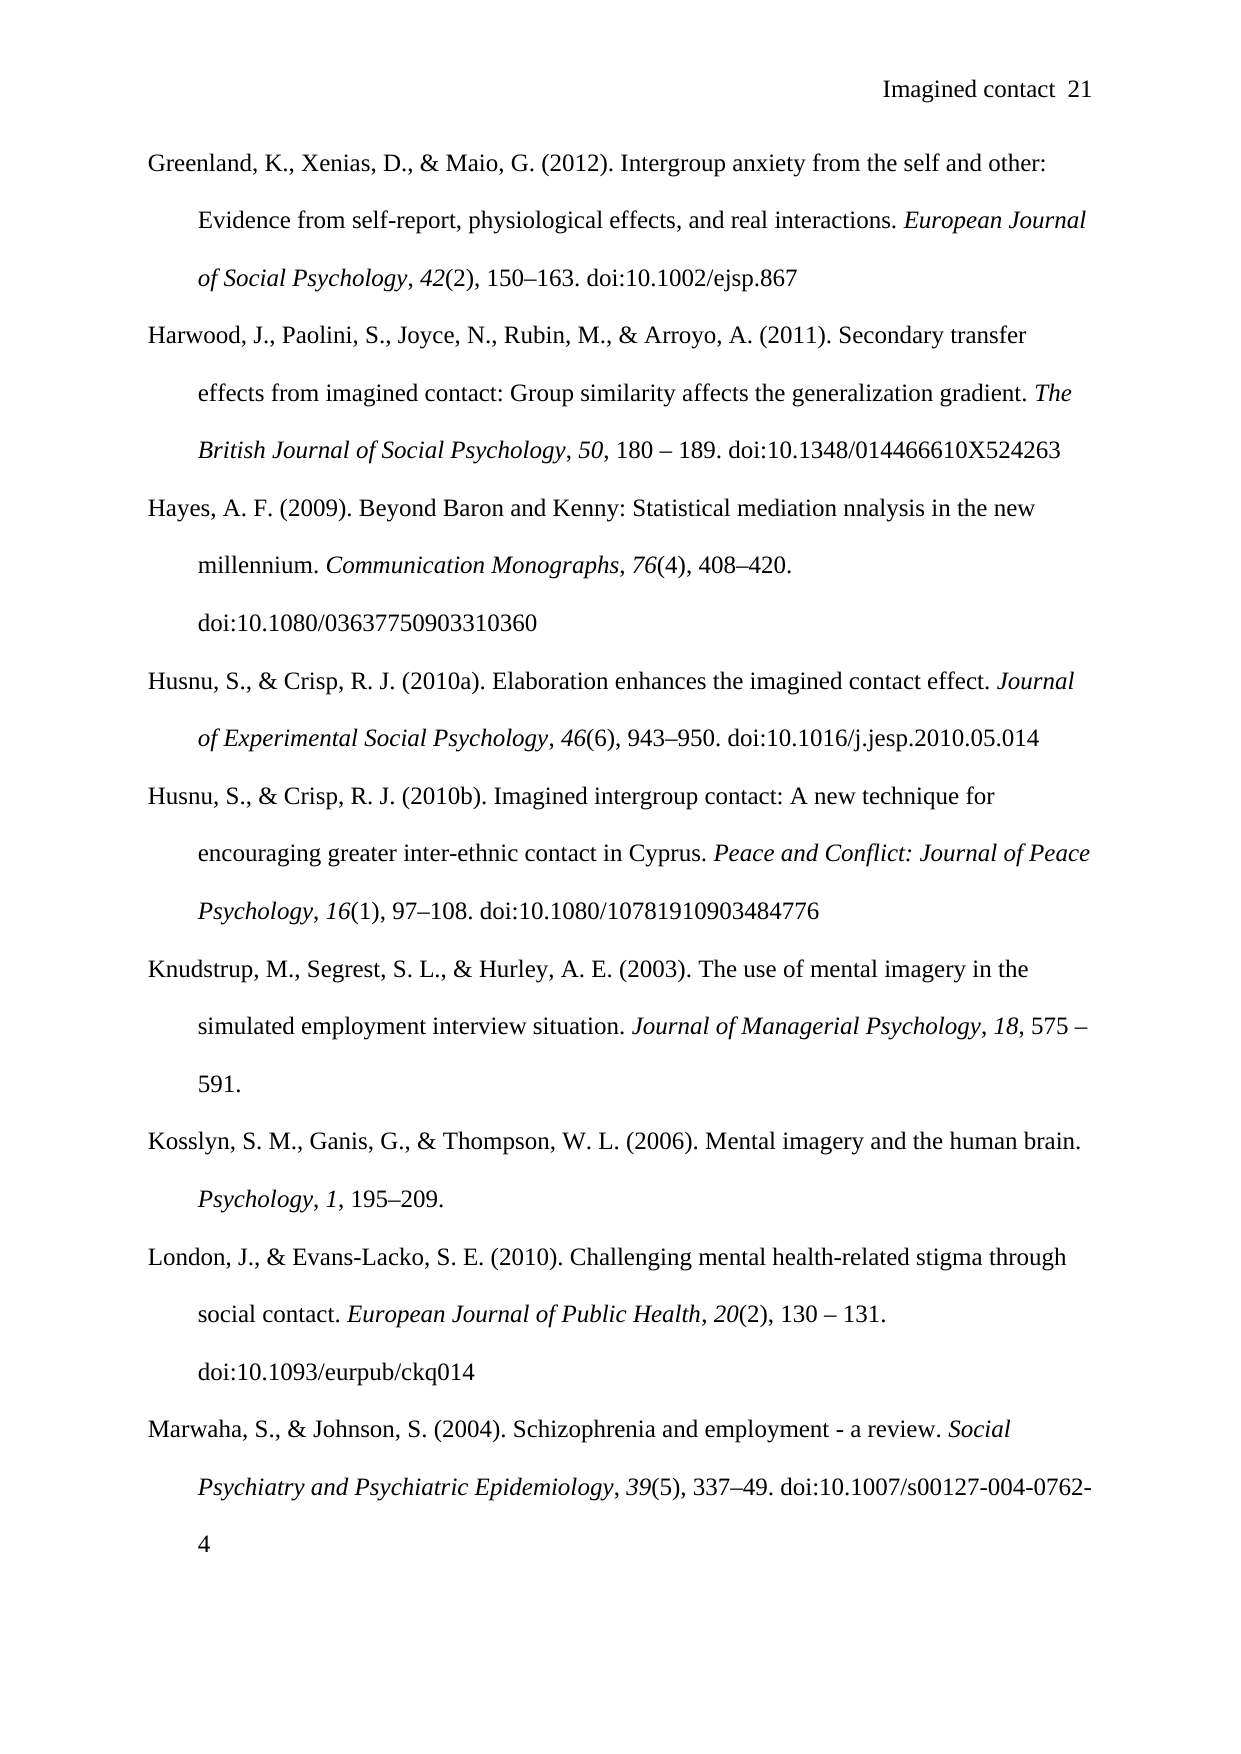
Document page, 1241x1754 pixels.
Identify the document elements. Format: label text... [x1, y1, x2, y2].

text Kosslyn, S. M., Ganis, G., & Thompson, W. L. (2006). Mental imagery and the human brain. Psychology, 1, 195–209. [148, 1126, 1093, 1213]
text London, J., & Evans-Lacko, S. E. (2010). Challenging mental health-related stigma through social contact. European Journal of Public Health, 20(2), 130 – 131. doi:10.1093/eurpub/ckq014 [148, 1242, 1093, 1385]
text Greenland, K., Xenias, D., & Maio, G. (2012). Intergroup anxiety from the self and other: Evidence from self-report, physiological effects, and real interactions. European Journal of Social Psychology, 42(2), 150–163. doi:10.1002/ejsp.867 [148, 148, 1093, 291]
text Husnu, S., & Crisp, R. J. (2010b). Imagined intergroup contact: A new technique for encouraging greater inter-ethnic contact in Cyprus. Peace and Conflict: Journal of Peace Psychology, 16(1), 97–108. doi:10.1080/10781910903484776 [148, 781, 1093, 925]
text Knudstrup, M., Segrest, S. L., & Hurley, A. E. (2003). The use of mental imagery in the simulated employment interview situation. Journal of Managerial Psychology, 18, 575 – 591. [148, 954, 1093, 1097]
text Harwood, J., Paolini, S., Joyce, N., Rubin, M., & Arroyo, A. (2011). Secondary transfer effects from imagined contact: Group similarity affects the generalization gradient. The British Journal of Social Psychology, 50, 180 – 189. doi:10.1348/014466610X524263 [148, 320, 1093, 464]
text Marwaha, S., & Johnson, S. (2004). Schizophrenia and employment - a review. Social Psychiatry and Psychiatric Epidemiology, 39(5), 337–49. doi:10.1007/s00127-004-0762-4 [148, 1414, 1093, 1558]
text Hayes, A. F. (2009). Beyond Baron and Kenny: Statistical mediation nnalysis in the new millennium. Communication Monographs, 76(4), 408–420. doi:10.1080/03637750903310360 [148, 493, 1093, 637]
text Husnu, S., & Crisp, R. J. (2010a). Elaboration enhances the imagined contact effect. Journal of Experimental Social Psychology, 46(6), 943–950. doi:10.1016/j.jesp.2010.05.014 [148, 666, 1093, 752]
